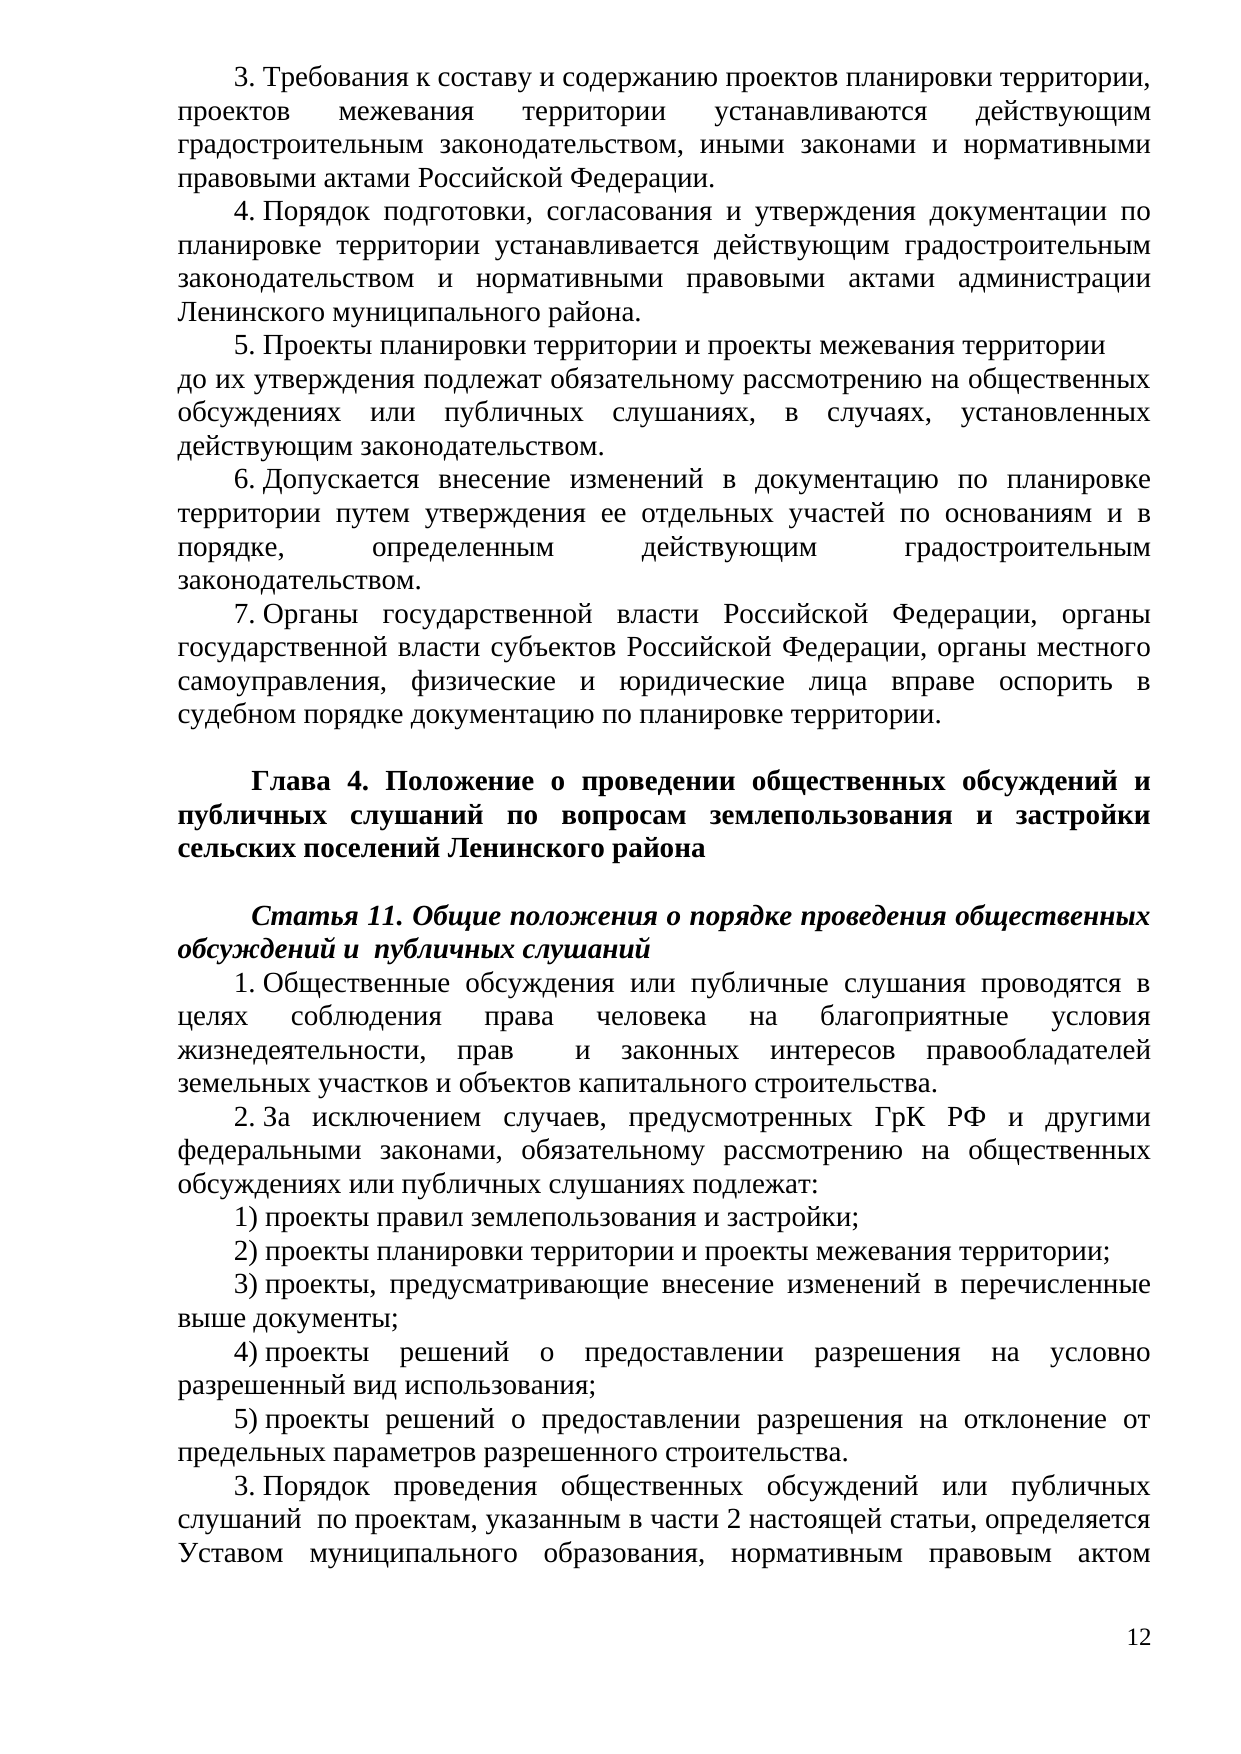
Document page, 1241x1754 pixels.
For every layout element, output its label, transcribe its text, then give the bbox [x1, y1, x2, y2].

text 2) проекты планировки территории и проекты межевания территории; [177, 1233, 1152, 1267]
text 4) проекты решений о предоставлении разрешения на условно разрешенный вид использования; [177, 1334, 1152, 1401]
text 3. Требования к составу и содержанию проектов планировки территории, проектов межевания территории устанавливаются действующим градостроительным законодательством, иными законами и нормативными правовыми актами Российской Федерации. [177, 59, 1152, 193]
text 1) проекты правил землепользования и застройки; [177, 1199, 1152, 1233]
text 1. Общественные обсуждения или публичные слушания проводятся в целях соблюдения права человека на благоприятные условия жизнедеятельности, прав и законных интересов правообладателей земельных участков и объектов капитального строительства. [177, 965, 1152, 1099]
text Статья 11. Общие положения о порядке проведения общественных обсуждений и публичных слушаний [177, 898, 1152, 965]
text 6. Допускается внесение изменений в документацию по планировке территории путем утверждения ее отдельных участей по основаниям и в порядке, определенным действующим градостроительным законодательством. [177, 462, 1152, 596]
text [177, 1468, 1152, 1568]
text 5) проекты решений о предоставлении разрешения на отклонение от предельных параметров разрешенного строительства. [177, 1401, 1152, 1468]
text 5. Проекты планировки территории и проекты межевания территории до их утверждения подлежат обязательному рассмотрению на общественных обсуждениях или публичных слушаниях, в случаях, установленных действующим законодательством. [177, 327, 1152, 462]
text 7. Органы государственной власти Российской Федерации, органы государственной власти субъектов Российской Федерации, органы местного самоуправления, физические и юридические лица вправе оспорить в судебном порядке документацию по планировке территории. [177, 596, 1152, 730]
text 4. Порядок подготовки, согласования и утверждения документации по планировке территории устанавливается действующим градостроительным законодательством и нормативными правовыми актами администрации Ленинского муниципального района. [177, 193, 1152, 327]
text 3) проекты, предусматривающие внесение изменений в перечисленные выше документы; [177, 1267, 1152, 1334]
text 2. За исключением случаев, предусмотренных ГрК РФ и другими федеральными законами, обязательному рассмотрению на общественных обсуждениях или публичных слушаниях подлежат: [177, 1099, 1152, 1199]
text Глава 4. Положение о проведении общественных обсуждений и публичных слушаний по вопросам землепользования и застройки сельских поселений Ленинского района [177, 763, 1152, 864]
